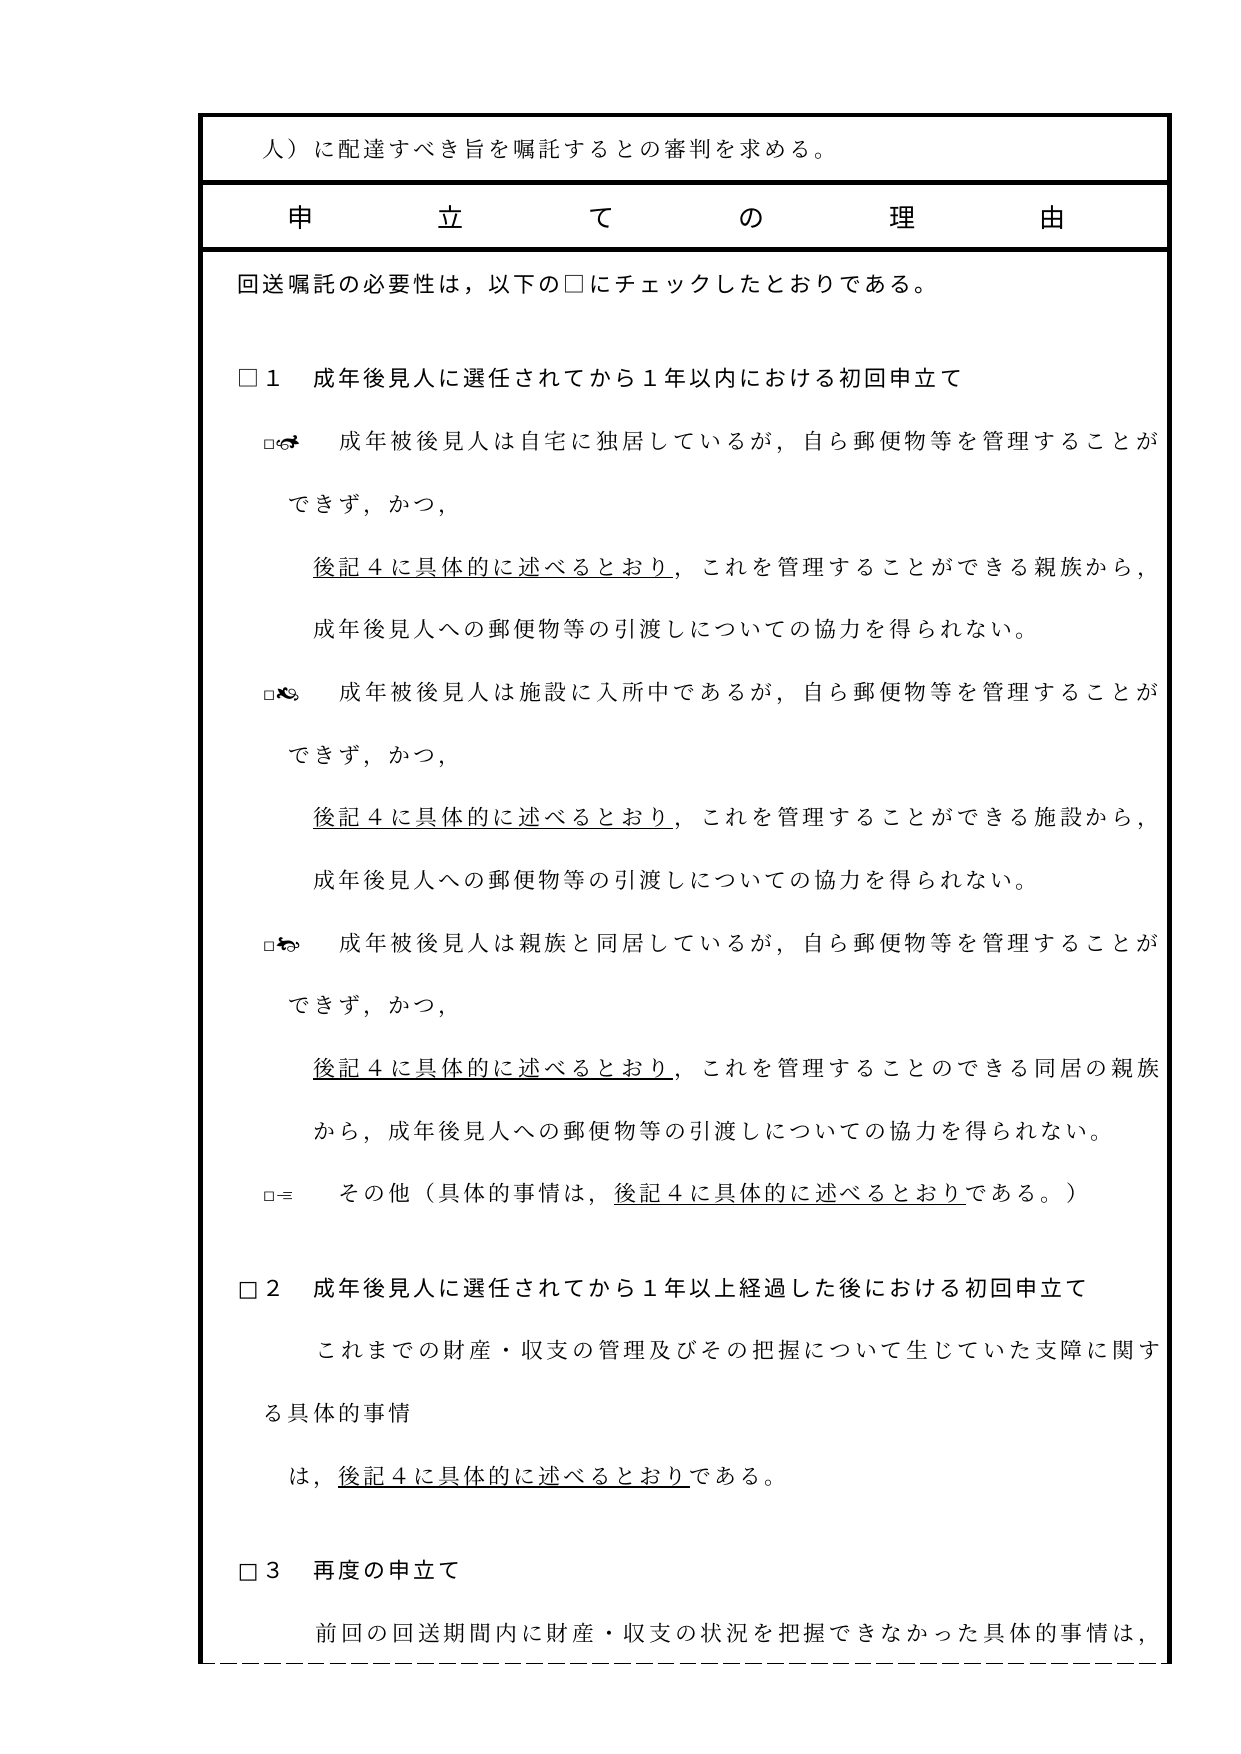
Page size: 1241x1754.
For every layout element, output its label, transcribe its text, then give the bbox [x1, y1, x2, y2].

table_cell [203, 252, 1167, 1663]
table_cell 申 立 て の 理 由 [203, 185, 1167, 247]
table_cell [203, 117, 1167, 180]
